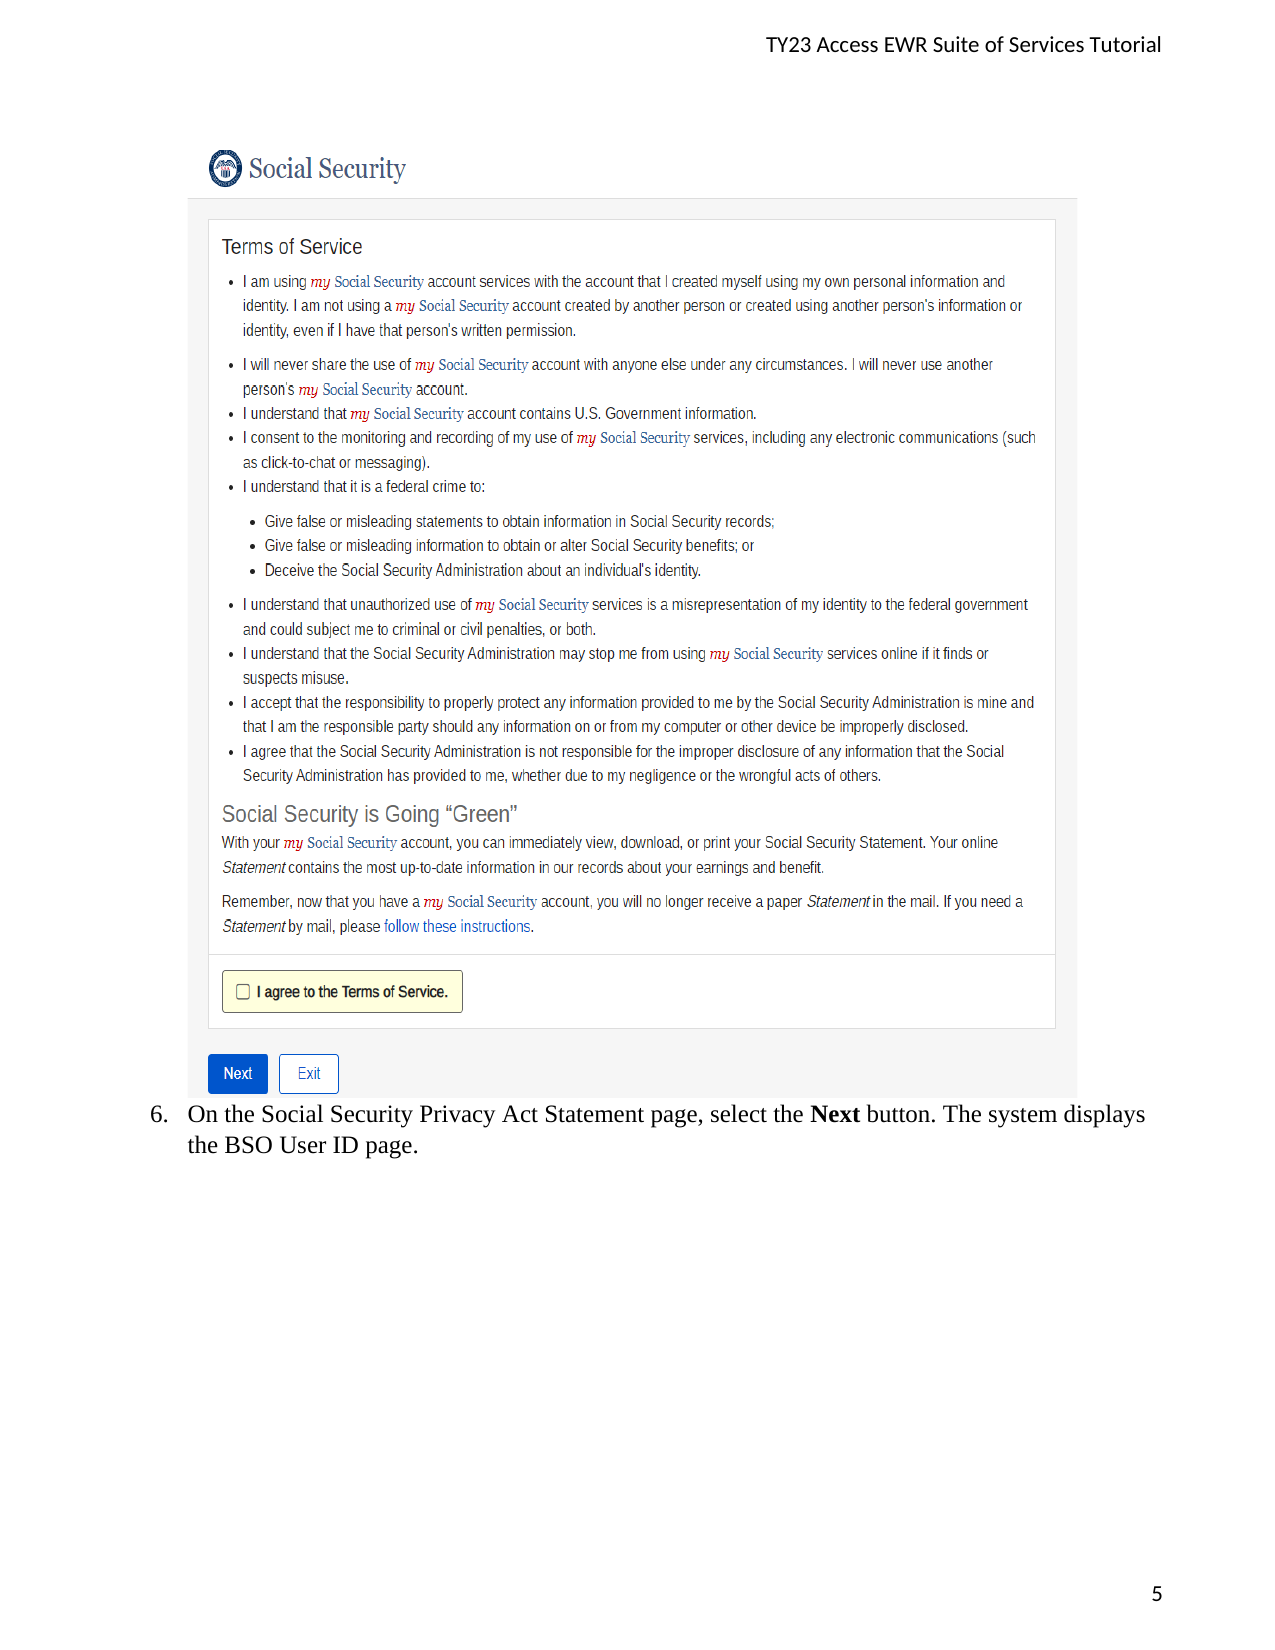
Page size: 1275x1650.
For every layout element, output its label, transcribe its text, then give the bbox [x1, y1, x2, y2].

list On the Social Security Privacy Act Statement page, select the Next button. The system displays the BSO User ID page. [150, 1099, 1162, 1159]
picture [187, 150, 1078, 1098]
